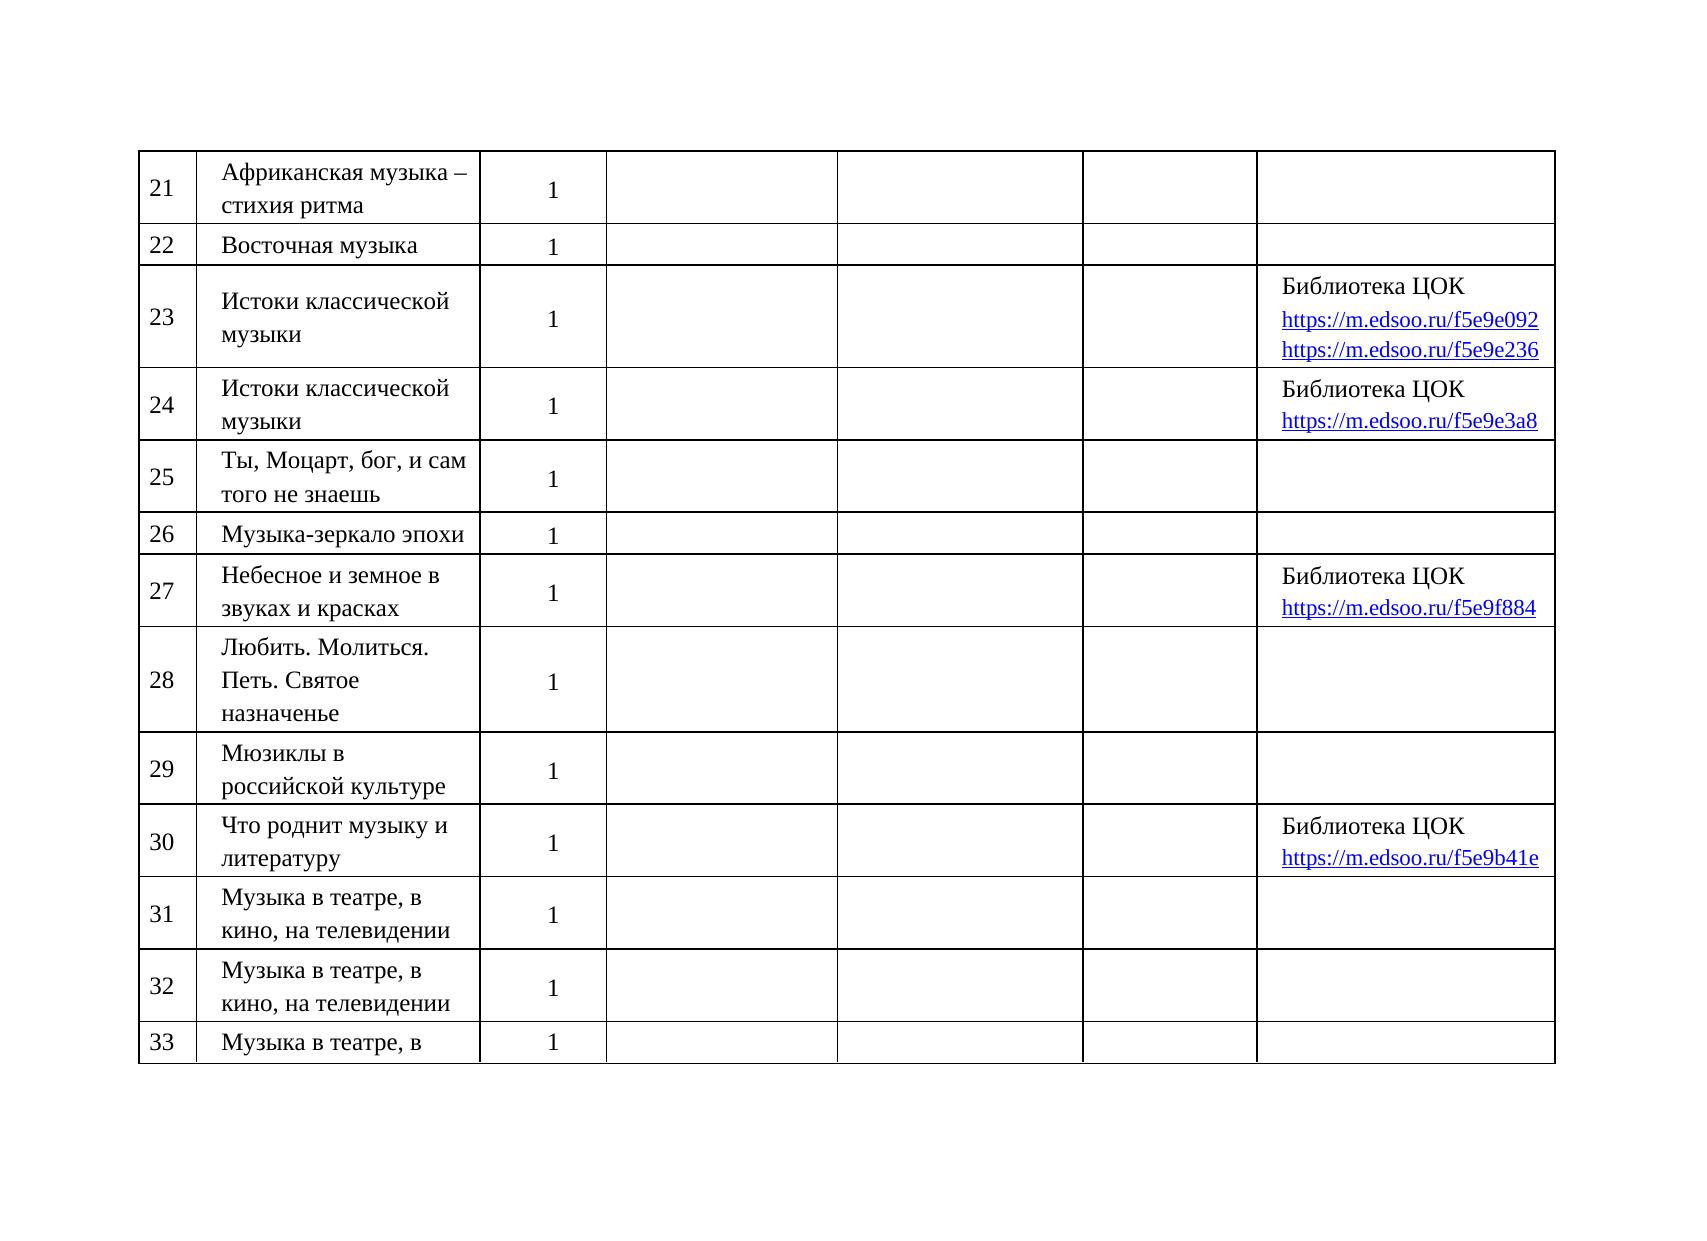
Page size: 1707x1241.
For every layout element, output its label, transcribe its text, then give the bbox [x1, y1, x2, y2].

table_cell 1 [481, 368, 606, 439]
table_cell 25 [140, 441, 196, 511]
table_cell 1 [481, 441, 606, 511]
table_cell [838, 224, 1082, 264]
table_cell [607, 224, 837, 264]
table_cell Истоки классической музыки [197, 368, 479, 439]
table_cell 1 [481, 627, 606, 731]
table_cell [1084, 513, 1256, 553]
table_cell 24 [140, 368, 196, 439]
table_cell [1084, 1022, 1256, 1062]
table_cell 27 [140, 555, 196, 626]
table_cell Истоки классической музыки [197, 266, 479, 366]
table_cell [197, 1022, 479, 1062]
table_cell 21 [140, 152, 196, 222]
table_cell [607, 627, 837, 731]
table_cell [838, 513, 1082, 553]
table_cell [1258, 627, 1554, 731]
table_cell Библиотека ЦОК https://m.edsoo.ru/f5e9f884 [1258, 555, 1554, 626]
table_cell [1084, 877, 1256, 948]
table_cell [838, 1022, 1082, 1062]
table_cell [1258, 1022, 1554, 1062]
table_cell 1 [481, 950, 606, 1021]
table_cell [838, 368, 1082, 439]
table_cell 1 [481, 733, 606, 803]
table_cell [838, 152, 1082, 222]
table_cell Музыка в театре, в кино, на телевидении [197, 950, 479, 1021]
table_cell [607, 877, 837, 948]
table_cell Любить. Молиться. Петь. Святое назначенье [197, 627, 479, 731]
table_cell [838, 266, 1082, 366]
table_cell 22 [140, 224, 196, 264]
table_cell [838, 733, 1082, 803]
table_cell 1 [481, 152, 606, 222]
table_cell 1 [481, 513, 606, 553]
table_cell [607, 152, 837, 222]
table_cell [838, 950, 1082, 1021]
table_cell [1258, 513, 1554, 553]
table_cell [1258, 733, 1554, 803]
table_cell [1258, 877, 1554, 948]
table_cell 1 [481, 224, 606, 264]
table_cell 1 [481, 266, 606, 366]
table_cell Музыка-зеркало эпохи [197, 513, 479, 553]
table_cell [1258, 224, 1554, 264]
table_cell 1 [481, 805, 606, 876]
table_cell 33 [140, 1022, 196, 1062]
table_cell [1084, 805, 1256, 876]
table_cell [838, 805, 1082, 876]
table_cell 26 [140, 513, 196, 553]
table_cell 28 [140, 627, 196, 731]
table_cell [1084, 266, 1256, 366]
table_cell [1084, 441, 1256, 511]
table_cell [838, 627, 1082, 731]
table_cell Что роднит музыку и литературу [197, 805, 479, 876]
table_cell 31 [140, 877, 196, 948]
table_cell [1084, 555, 1256, 626]
table_cell Библиотека ЦОК https://m.edsoo.ru/f5e9e092 https://m.edsoo.ru/f5e9e236 [1258, 266, 1554, 366]
table_cell Небесное и земное в звуках и красках [197, 555, 479, 626]
table_cell [607, 441, 837, 511]
table_cell [1084, 733, 1256, 803]
table_cell [607, 950, 837, 1021]
table_cell 1 [481, 877, 606, 948]
table_cell Мюзиклы в российской культуре [197, 733, 479, 803]
table_cell [838, 441, 1082, 511]
table_cell [1084, 950, 1256, 1021]
table_cell [607, 266, 837, 366]
table_cell 1 [481, 555, 606, 626]
table_cell [1084, 152, 1256, 222]
table_cell [1258, 152, 1554, 222]
table_cell Библиотека ЦОК https://m.edsoo.ru/f5e9e3a8 [1258, 368, 1554, 439]
table_cell [1084, 224, 1256, 264]
table_cell Восточная музыка [197, 224, 479, 264]
table_cell Африканская музыка – стихия ритма [197, 152, 479, 222]
table_cell 30 [140, 805, 196, 876]
table_cell Музыка в театре, в кино, на телевидении [197, 877, 479, 948]
table_cell [607, 368, 837, 439]
table_cell [838, 555, 1082, 626]
table_cell Библиотека ЦОК https://m.edsoo.ru/f5e9b41e [1258, 805, 1554, 876]
table_cell [607, 513, 837, 553]
table_cell [607, 805, 837, 876]
table_cell Ты, Моцарт, бог, и сам того не знаешь [197, 441, 479, 511]
table_cell [607, 555, 837, 626]
table_cell [1258, 950, 1554, 1021]
table_cell [838, 877, 1082, 948]
table_cell [607, 1022, 837, 1062]
table_cell [1084, 627, 1256, 731]
table_cell 29 [140, 733, 196, 803]
table_cell 32 [140, 950, 196, 1021]
table_cell [1258, 441, 1554, 511]
table_cell [607, 733, 837, 803]
table_cell 1 [481, 1022, 606, 1062]
table_cell 23 [140, 266, 196, 366]
table_cell [1084, 368, 1256, 439]
